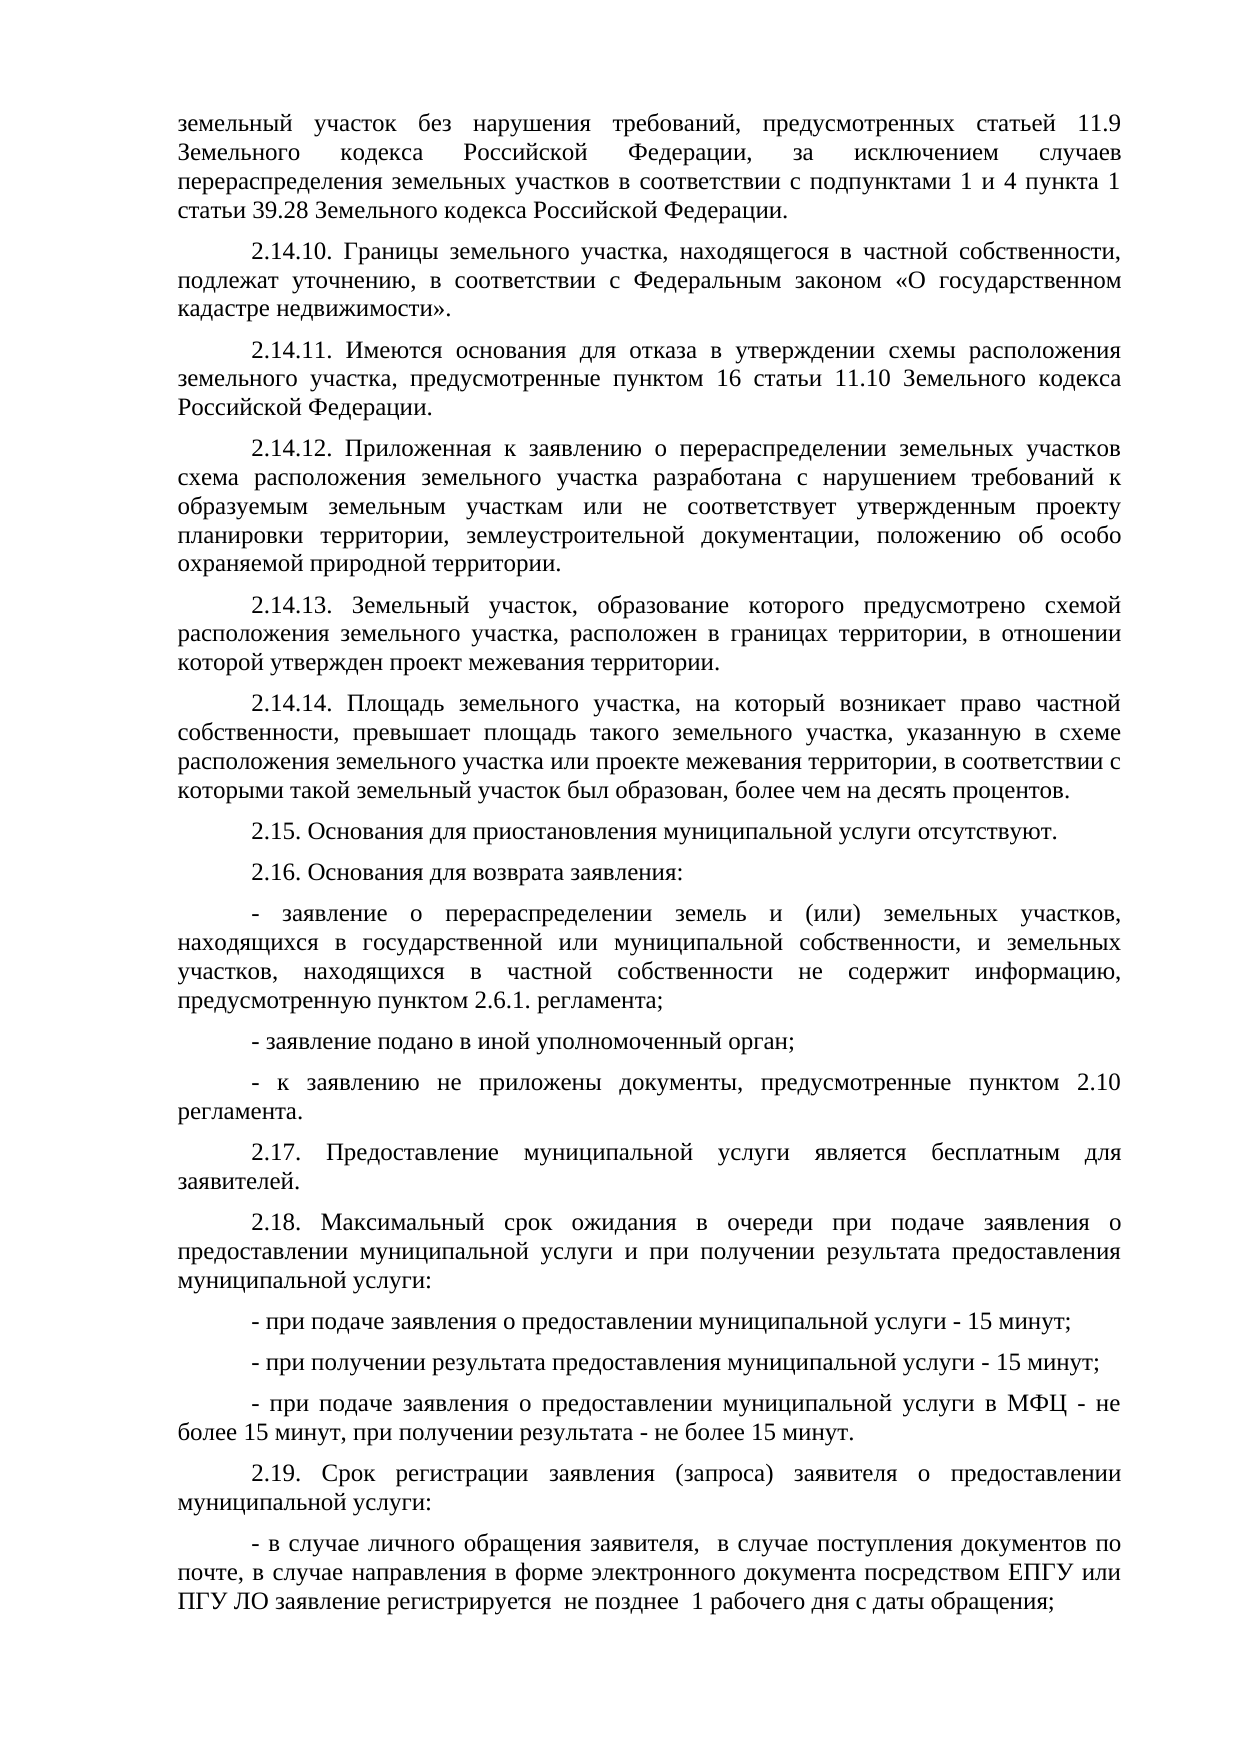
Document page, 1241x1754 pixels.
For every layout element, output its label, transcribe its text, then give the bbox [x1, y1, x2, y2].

text 2.15. Основания для приостановления муниципальной услуги отсутствуют. [177, 816, 1122, 845]
text - при подаче заявления о предоставлении муниципальной услуги - 15 минут; [177, 1306, 1122, 1335]
text 2.16. Основания для возврата заявления: [177, 857, 1122, 886]
text 2.19. Срок регистрации заявления (запроса) заявителя о предоставлении муниципальной услуги: [177, 1458, 1122, 1516]
text - заявление о перераспределении земель и (или) земельных участков, находящихся в государственной или муниципальной собственности, и земельных участков, находящихся в частной собственности не содержит информацию, предусмотренную пунктом 2.6.1. регламента; [177, 898, 1122, 1013]
text 2.14.11. Имеются основания для отказа в утверждении схемы расположения земельного участка, предусмотренные пунктом 16 статьи 11.10 Земельного кодекса Российской Федерации. [177, 335, 1122, 421]
text - при подаче заявления о предоставлении муниципальной услуги в МФЦ - не более 15 минут, при получении результата - не более 15 минут. [177, 1388, 1122, 1446]
text - при получении результата предоставления муниципальной услуги - 15 минут; [177, 1347, 1122, 1376]
text - к заявлению не приложены документы, предусмотренные пунктом 2.10 регламента. [177, 1067, 1122, 1125]
text 2.18. Максимальный срок ожидания в очереди при подаче заявления о предоставлении муниципальной услуги и при получении результата предоставления муниципальной услуги: [177, 1207, 1122, 1293]
text 2.14.14. Площадь земельного участка, на который возникает право частной собственности, превышает площадь такого земельного участка, указанную в схеме расположения земельного участка или проекте межевания территории, в соответствии с которыми такой земельный участок был образован, более чем на десять процентов. [177, 688, 1122, 803]
text 2.17. Предоставление муниципальной услуги является бесплатным для заявителей. [177, 1137, 1122, 1195]
text 2.14.13. Земельный участок, образование которого предусмотрено схемой расположения земельного участка, расположен в границах территории, в отношении которой утвержден проект межевания территории. [177, 590, 1122, 676]
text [177, 108, 1122, 223]
text - заявление подано в иной уполномоченный орган; [177, 1026, 1122, 1055]
text 2.14.12. Приложенная к заявлению о перераспределении земельных участков схема расположения земельного участка разработана с нарушением требований к образуемым земельным участкам или не соответствует утвержденным проекту планировки территории, землеустроительной документации, положению об особо охраняемой природной территории. [177, 433, 1122, 577]
text 2.14.10. Границы земельного участка, находящегося в частной собственности, подлежат уточнению, в соответствии с Федеральным законом «О государственном кадастре недвижимости». [177, 236, 1122, 322]
text - в случае личного обращения заявителя, в случае поступления документов по почте, в случае направления в форме электронного документа посредством ЕПГУ или ПГУ ЛО заявление регистрируется не позднее 1 рабочего дня с даты обращения; [177, 1528, 1122, 1615]
